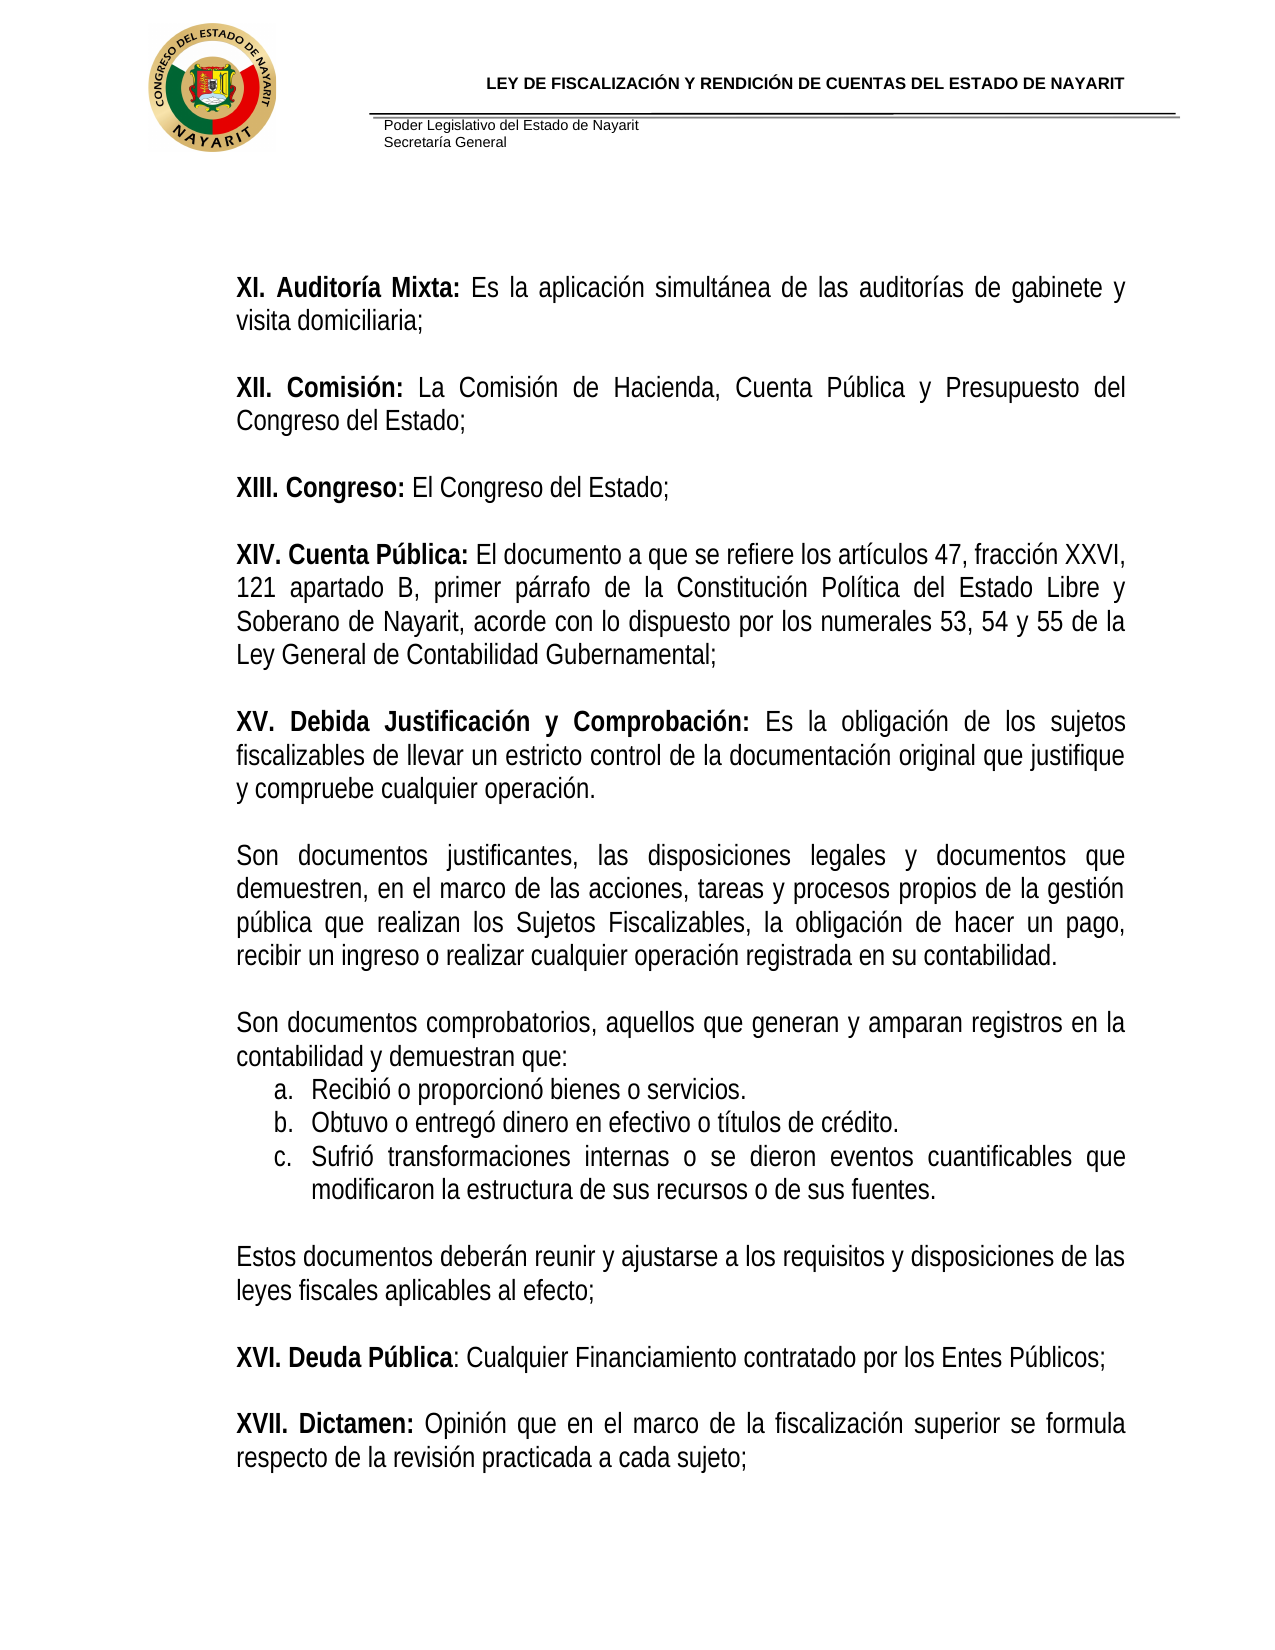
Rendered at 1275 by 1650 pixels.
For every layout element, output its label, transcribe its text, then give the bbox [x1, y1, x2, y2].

text XVI. Deuda Pública: Cualquier Financiamiento contratado por los Entes Públicos; [236, 1340, 1127, 1373]
picture [148, 23, 277, 152]
text XIV. Cuenta Pública: El documento a que se refiere los artículos 47, fracción XXVI, 121 apartado B, primer párrafo de la Constitución Política del Estado Libre y Soberano de Nayarit, acorde con lo dispuesto por los numerales 53, 54 y 55 de la Ley General de Contabilidad Gubernamental; [236, 537, 1127, 671]
text XI. Auditoría Mixta: Es la aplicación simultánea de las auditorías de gabinete y visita domiciliaria; [236, 270, 1127, 337]
text XIII. Congreso: El Congreso del Estado; [236, 470, 1127, 504]
text XII. Comisión: La Comisión de Hacienda, Cuenta Pública y Presupuesto del Congreso del Estado; [236, 370, 1127, 437]
text XVII. Dictamen: Opinión que en el marco de la fiscalización superior se formula respecto de la revisión practicada a cada sujeto; [236, 1407, 1127, 1473]
list Obtuvo o entregó dinero en efectivo o títulos de crédito. [274, 1106, 1127, 1139]
list Sufrió transformaciones internas o se dieron eventos cuantificables que modificaron la estructura de sus recursos o de sus fuentes. [274, 1139, 1127, 1206]
text Son documentos justificantes, las disposiciones legales y documentos que demuestren, en el marco de las acciones, tareas y procesos propios de la gestión pública que realizan los Sujetos Fiscalizables, la obligación de hacer un pago, recibir un ingreso o realizar cualquier operación registrada en su contabilidad. [236, 838, 1127, 972]
text Estos documentos deberán reunir y ajustarse a los requisitos y disposiciones de las leyes fiscales aplicables al efecto; [236, 1239, 1127, 1306]
text XV. Debida Justificación y Comprobación: Es la obligación de los sujetos fiscalizables de llevar un estricto control de la documentación original que justifique y compruebe cualquier operación. [236, 704, 1127, 805]
text Son documentos comprobatorios, aquellos que generan y amparan registros en la contabilidad y demuestran que: [236, 1005, 1127, 1072]
list Recibió o proporcionó bienes o servicios. [274, 1072, 1127, 1106]
